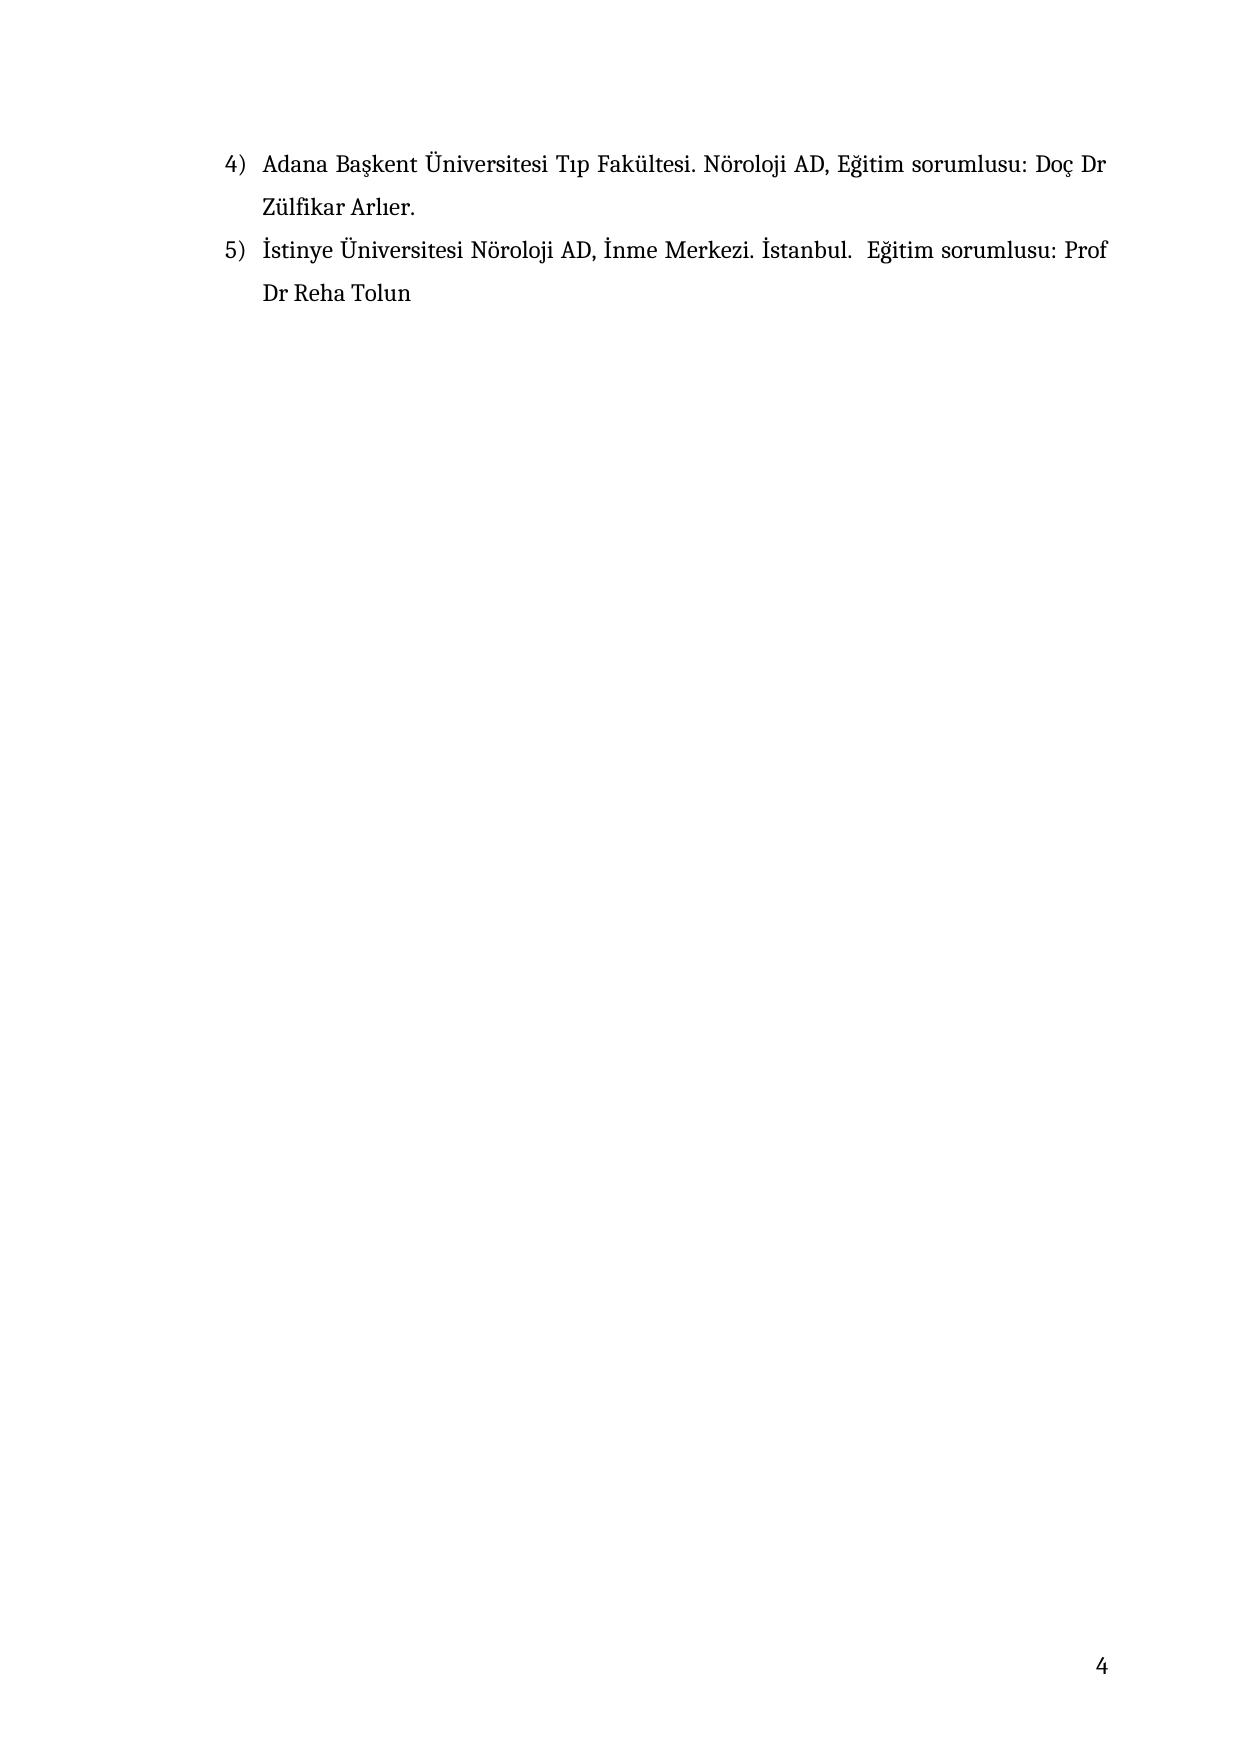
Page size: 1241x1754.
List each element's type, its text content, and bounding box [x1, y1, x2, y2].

list Adana Başkent Üniversitesi Tıp Fakültesi. Nöroloji AD, Eğitim sorumlusu: Doç Dr Zülfikar Arlıer. [225, 150, 1108, 222]
list İstinye Üniversitesi Nöroloji AD, İnme Merkezi. İstanbul. Eğitim sorumlusu: Prof Dr Reha Tolun [225, 236, 1108, 308]
